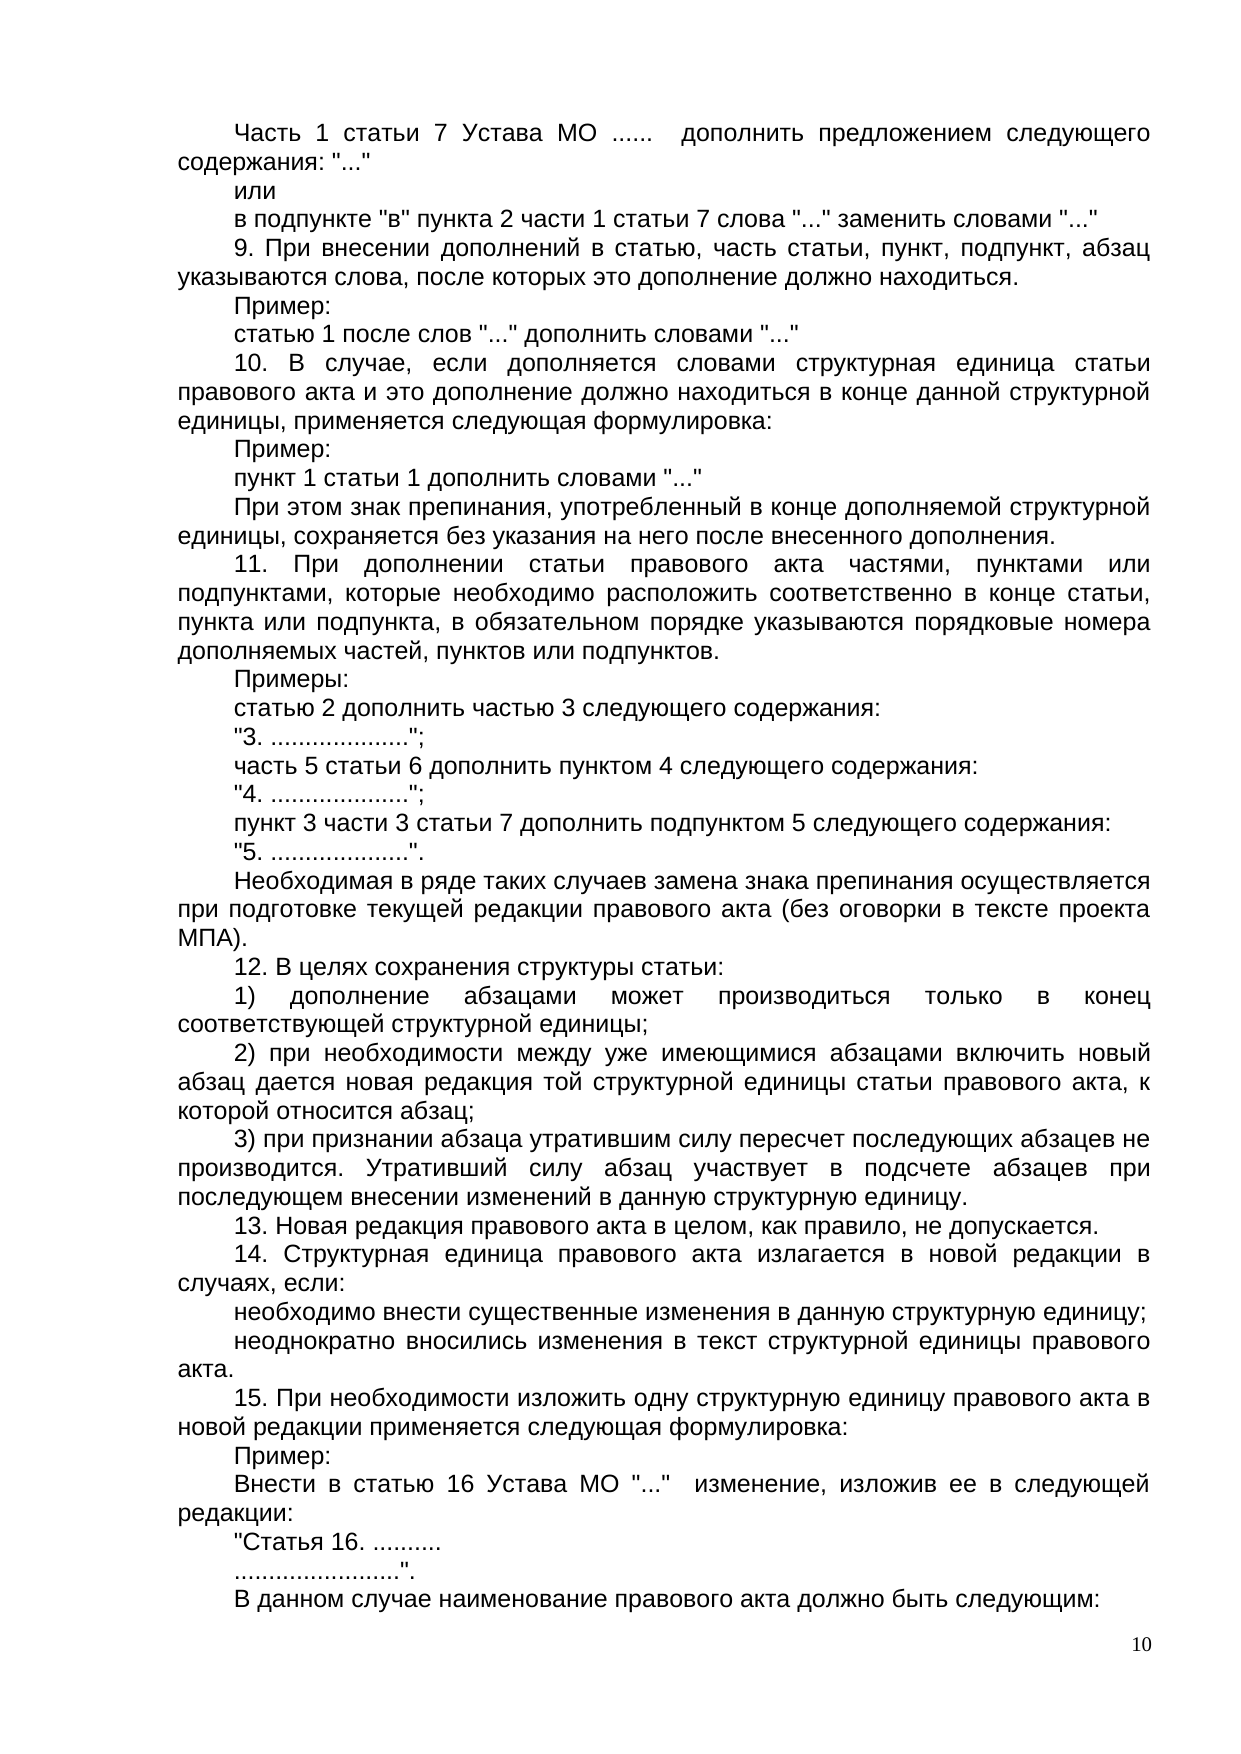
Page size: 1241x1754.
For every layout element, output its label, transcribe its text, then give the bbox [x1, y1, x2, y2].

text "4. ...................."; [177, 779, 1152, 808]
text "5. ....................". [177, 837, 1152, 866]
text 2) при необходимости между уже имеющимися абзацами включить новый абзац дается новая редакция той структурной единицы статьи правового акта, к которой относится абзац; [177, 1038, 1152, 1124]
text Пример: [177, 1441, 1152, 1469]
text Примеры: [177, 664, 1152, 693]
text Пример: [177, 434, 1152, 463]
text пункт 3 части 3 статьи 7 дополнить подпунктом 5 следующего содержания: [177, 808, 1152, 837]
text "3. ...................."; [177, 722, 1152, 751]
text Часть 1 статьи 7 Устава МО ...... дополнить предложением следующего содержания: "..." [177, 118, 1152, 176]
text 13. Новая редакция правового акта в целом, как правило, не допускается. [177, 1211, 1152, 1239]
text 14. Структурная единица правового акта излагается в новой редакции в случаях, если: [177, 1239, 1152, 1297]
text 15. При необходимости изложить одну структурную единицу правового акта в новой редакции применяется следующая формулировка: [177, 1383, 1152, 1441]
text Внести в статью 16 Устава МО "..." изменение, изложив ее в следующей редакции: [177, 1469, 1152, 1527]
text необходимо внести существенные изменения в данную структурную единицу; [177, 1297, 1152, 1326]
text Необходимая в ряде таких случаев замена знака препинания осуществляется при подготовке текущей редакции правового акта (без оговорки в тексте проекта МПА). [177, 866, 1152, 952]
text 12. В целях сохранения структуры статьи: [177, 952, 1152, 981]
text Пример: [177, 291, 1152, 319]
text В данном случае наименование правового акта должно быть следующим: [177, 1584, 1152, 1613]
text 11. При дополнении статьи правового акта частями, пунктами или подпунктами, которые необходимо расположить соответственно в конце статьи, пункта или подпункта, в обязательном порядке указываются порядковые номера дополняемых частей, пунктов или подпунктов. [177, 549, 1152, 664]
text ........................". [177, 1556, 1152, 1584]
text 10. В случае, если дополняется словами структурная единица статьи правового акта и это дополнение должно находиться в конце данной структурной единицы, применяется следующая формулировка: [177, 348, 1152, 434]
text неоднократно вносились изменения в текст структурной единицы правового акта. [177, 1326, 1152, 1383]
text 9. При внесении дополнений в статью, часть статьи, пункт, подпункт, абзац указываются слова, после которых это дополнение должно находиться. [177, 233, 1152, 291]
text или [177, 176, 1152, 204]
text статью 2 дополнить частью 3 следующего содержания: [177, 693, 1152, 722]
text пункт 1 статьи 1 дополнить словами "..." [177, 463, 1152, 492]
text часть 5 статьи 6 дополнить пунктом 4 следующего содержания: [177, 751, 1152, 779]
text 3) при признании абзаца утратившим силу пересчет последующих абзацев не производится. Утративший силу абзац участвует в подсчете абзацев при последующем внесении изменений в данную структурную единицу. [177, 1124, 1152, 1211]
text в подпункте "в" пункта 2 части 1 статьи 7 слова "..." заменить словами "..." [177, 204, 1152, 233]
text статью 1 после слов "..." дополнить словами "..." [177, 319, 1152, 348]
text При этом знак препинания, употребленный в конце дополняемой структурной единицы, сохраняется без указания на него после внесенного дополнения. [177, 492, 1152, 549]
text 1) дополнение абзацами может производиться только в конец соответствующей структурной единицы; [177, 981, 1152, 1038]
text "Статья 16. .......... [177, 1527, 1152, 1556]
